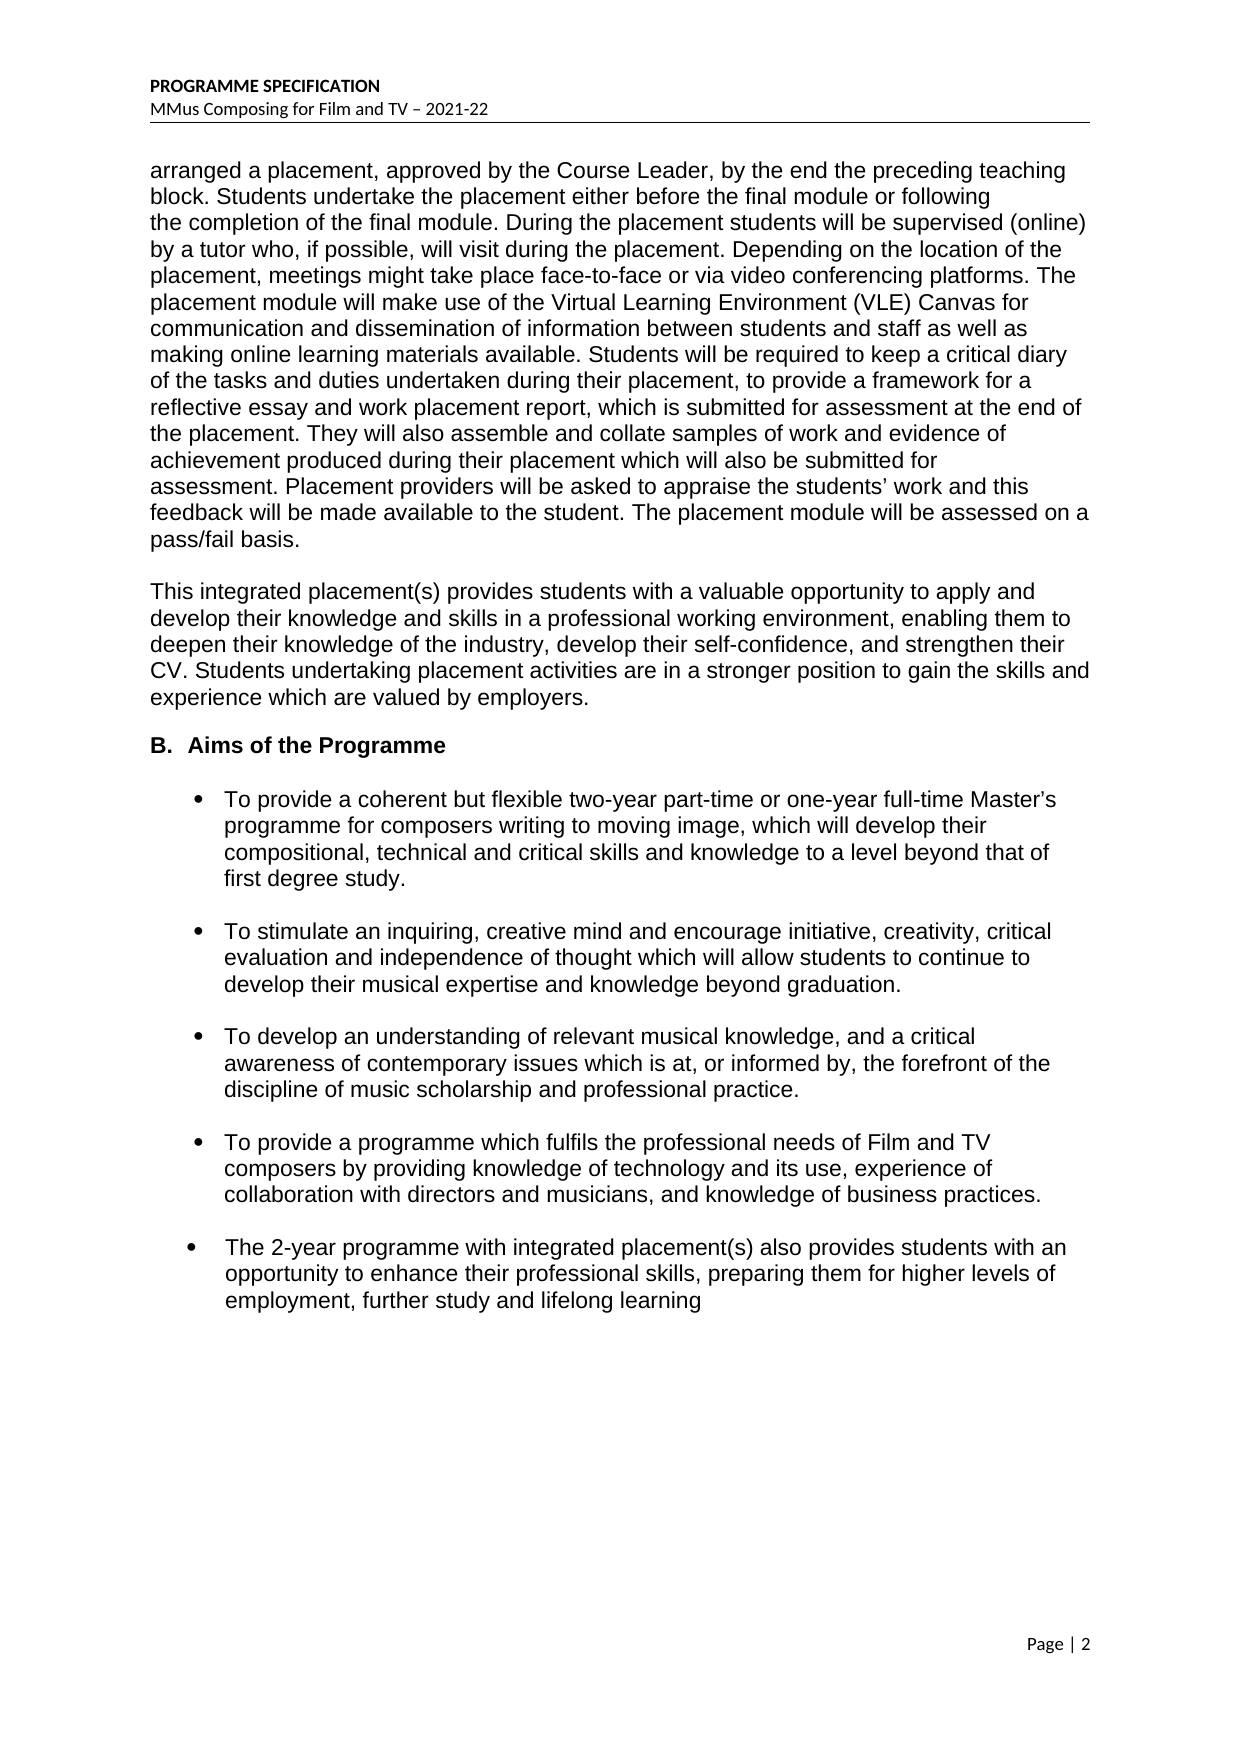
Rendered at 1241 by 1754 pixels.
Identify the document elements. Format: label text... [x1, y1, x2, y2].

list The 2-year programme with integrated placement(s) also provides students with an opportunity to enhance their professional skills, preparing them for higher levels of employment, further study and lifelong learning [187, 1234, 1090, 1313]
list To stimulate an inquiring, creative mind and encourage initiative, creativity, critical evaluation and independence of thought which will allow students to continue to develop their musical expertise and knowledge beyond graduation. [194, 918, 1084, 997]
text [150, 157, 1090, 552]
list To develop an understanding of relevant musical knowledge, and a critical awareness of contemporary issues which is at, or informed by, the forefront of the discipline of music scholarship and professional practice. [194, 1023, 1084, 1102]
text This integrated placement(s) provides students with a valuable opportunity to apply and develop their knowledge and skills in a professional working environment, enabling them to deepen their knowledge of the industry, develop their self-confidence, and strengthen their CV. Students undertaking placement activities are in a stronger position to gain the skills and experience which are valued by employers. [150, 578, 1090, 710]
list Aims of the Programme [150, 732, 1090, 786]
list To provide a coherent but flexible two-year part-time or one-year full-time Master’s programme for composers writing to moving image, which will develop their compositional, technical and critical skills and knowledge to a level beyond that of first degree study. [194, 786, 1084, 891]
list To provide a programme which fulfils the professional needs of Film and TV composers by providing knowledge of technology and its use, experience of collaboration with directors and musicians, and knowledge of business practices. [194, 1129, 1084, 1208]
